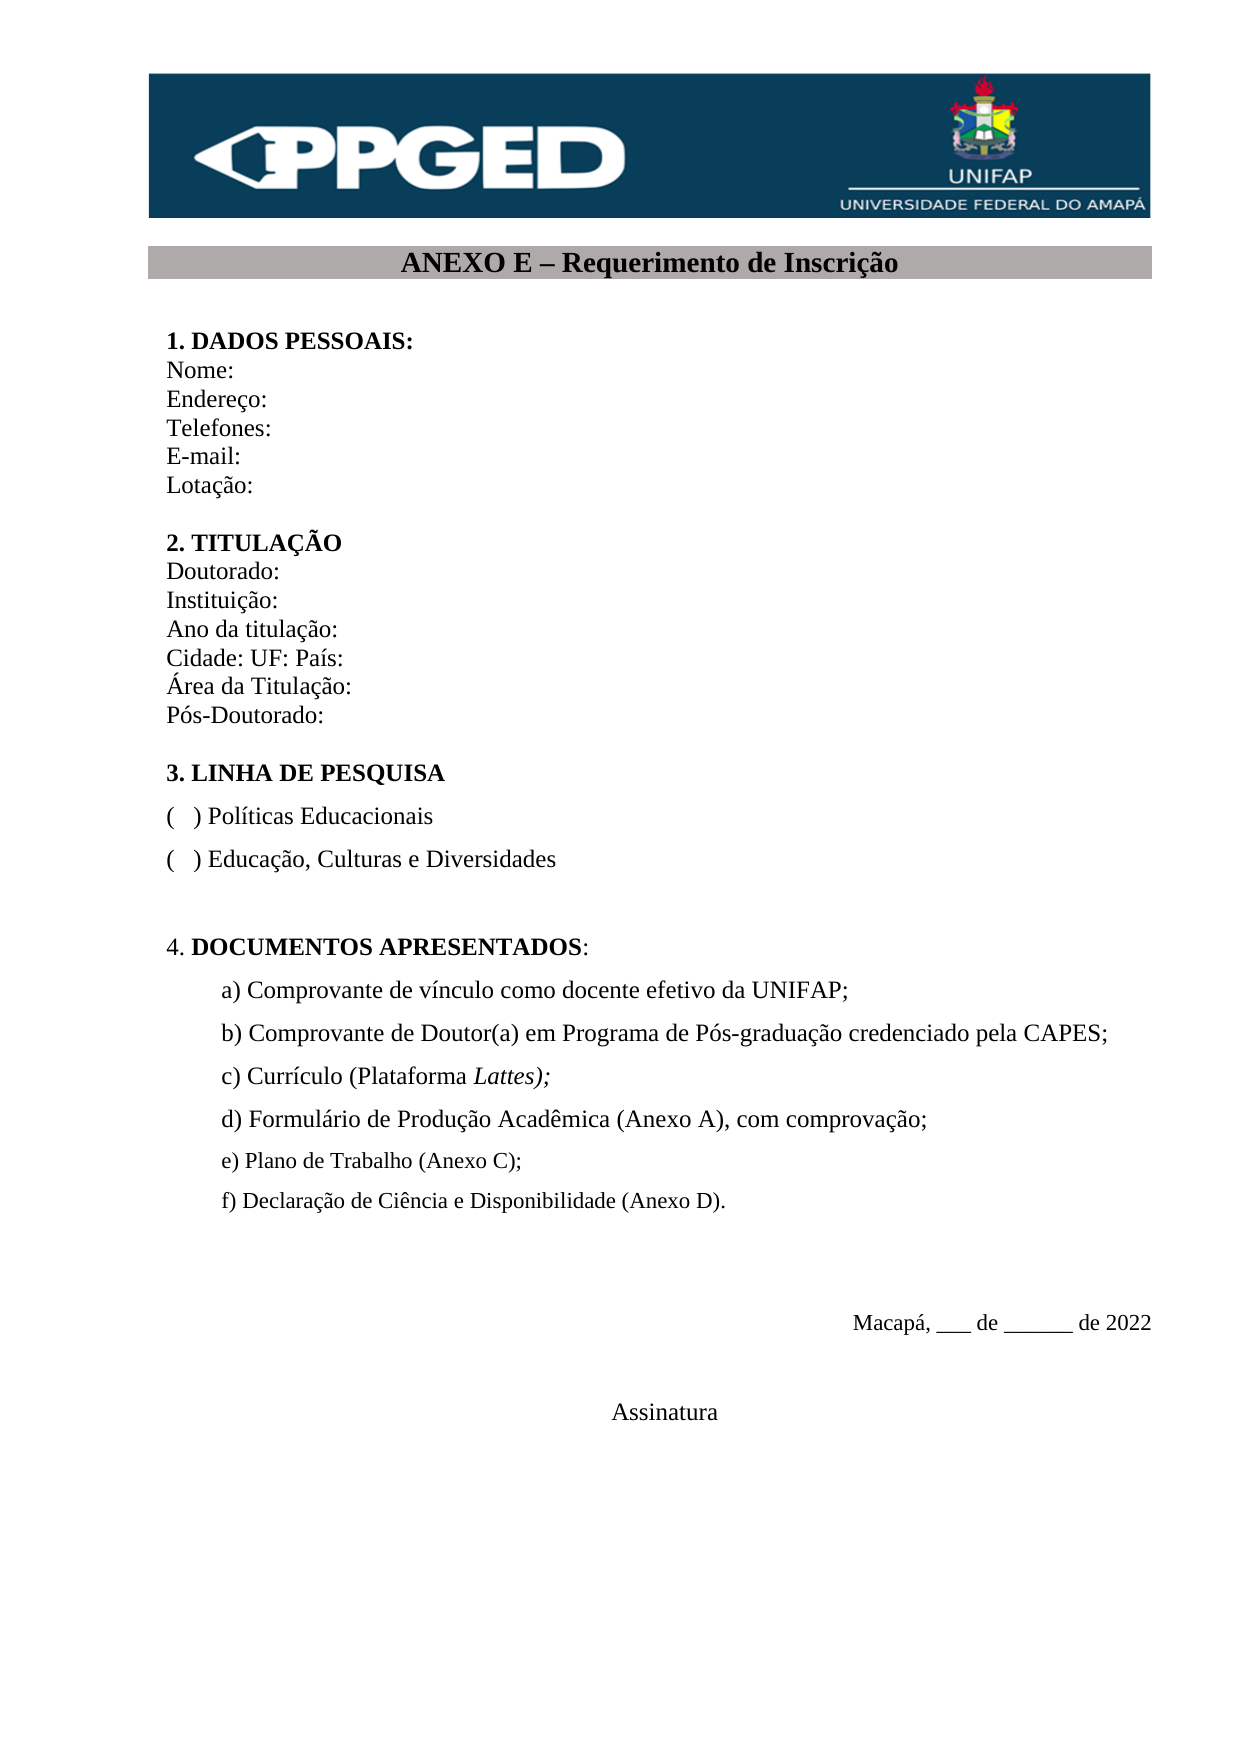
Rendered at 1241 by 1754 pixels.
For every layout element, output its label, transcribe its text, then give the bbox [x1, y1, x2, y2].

text Macapá, ___ de ______ de 2022 [177, 1309, 1152, 1335]
table_cell 2. TITULAÇÃO Doutorado: Instituição: Ano da titulação: Cidade: UF: País: Área da Titulação: Pós-Doutorado: [155, 528, 1155, 758]
text ANEXO E – Requerimento de Inscrição [148, 246, 1152, 279]
text Assinatura [177, 1397, 1152, 1426]
picture [148, 73, 1151, 218]
table_cell 3. LINHA DE PESQUISA ( ) Políticas Educacionais ( ) Educação, Culturas e Diversidades [155, 758, 1155, 932]
table_cell 4. DOCUMENTOS APRESENTADOS: a) Comprovante de vínculo como docente efetivo da UNIFAP; b) Comprovante de Doutor(a) em Programa de Pós-graduação credenciado pela CAPES; c) Currículo (Plataforma Lattes); d) Formulário de Produção Acadêmica (Anexo A), com comprovação; e) Plano de Trabalho (Anexo C); f) Declaração de Ciência e Disponibilidade (Anexo D). [155, 932, 1155, 1266]
table_header 1. DADOS PESSOAIS: Nome: Endereço: Telefones: E-mail: Lotação: [155, 326, 1155, 528]
